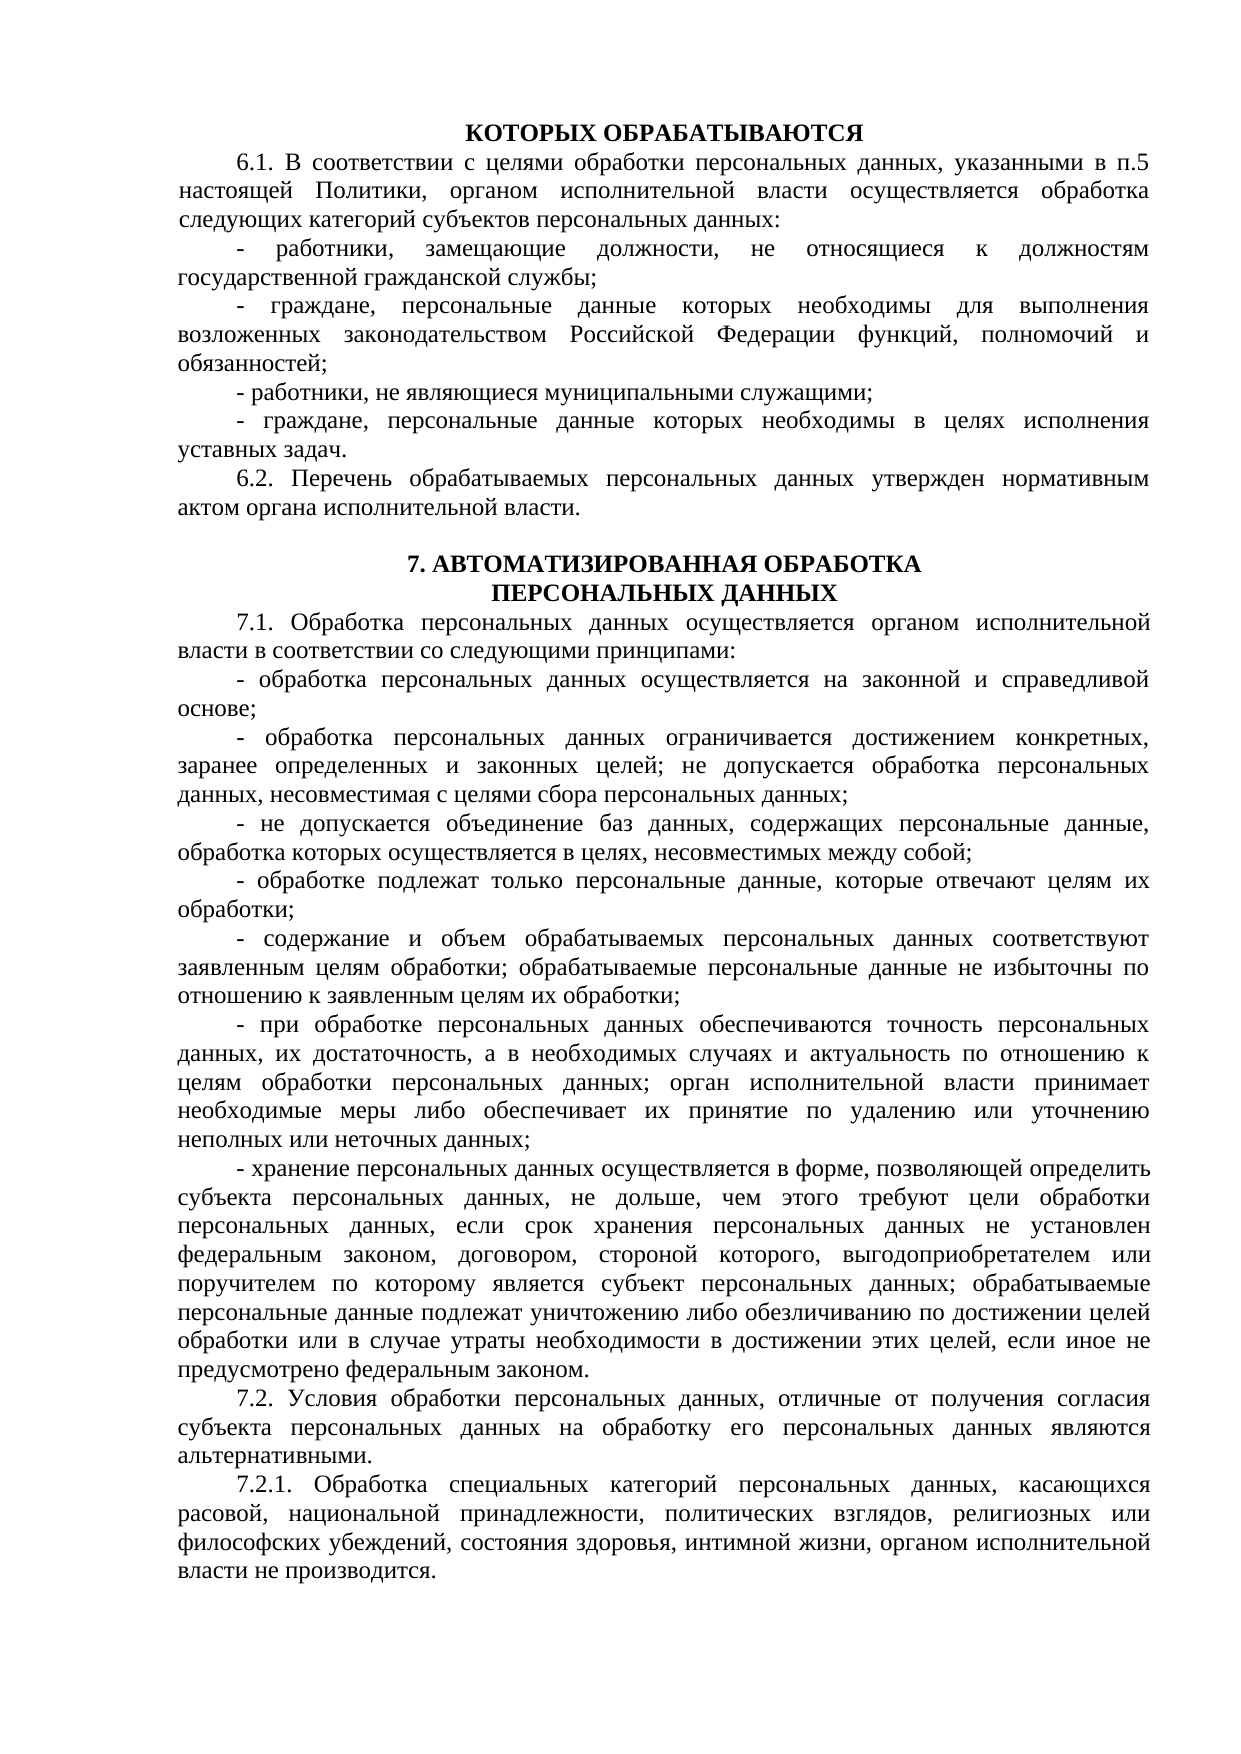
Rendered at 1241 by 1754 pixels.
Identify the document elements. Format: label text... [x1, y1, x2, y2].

text - при обработке персональных данных обеспечиваются точность персональных данных, их достаточность, а в необходимых случаях и актуальность по отношению к целям обработки персональных данных; орган исполнительной власти принимает необходимые меры либо обеспечивает их принятие по удалению или уточнению неполных или неточных данных; [177, 1009, 1150, 1153]
text - содержание и объем обрабатываемых персональных данных соответствуют заявленным целям обработки; обрабатываемые персональные данные не избыточны по отношению к заявленным целям их обработки; [177, 923, 1150, 1009]
text - работники, не являющиеся муниципальными служащими; [177, 377, 1152, 406]
text ПЕРСОНАЛЬНЫХ ДАННЫХ [177, 578, 1152, 607]
text 6.2. Перечень обрабатываемых персональных данных утвержден нормативным актом органа исполнительной власти. [177, 463, 1150, 521]
text - граждане, персональные данные которых необходимы в целях исполнения уставных задач. [177, 406, 1150, 463]
text 7.2.1. Обработка специальных категорий персональных данных, касающихся расовой, национальной принадлежности, политических взглядов, религиозных или философских убеждений, состояния здоровья, интимной жизни, органом исполнительной власти не производится. [177, 1469, 1152, 1584]
text КОТОРЫХ ОБРАБАТЫВАЮТСЯ [177, 118, 1152, 147]
text 7. АВТОМАТИЗИРОВАННАЯ ОБРАБОТКА [177, 549, 1152, 578]
text 6.1. В соответствии с целями обработки персональных данных, указанными в п.5 настоящей Политики, органом исполнительной власти осуществляется обработка следующих категорий субъектов персональных данных: [179, 147, 1150, 233]
text - обработка персональных данных ограничивается достижением конкретных, заранее определенных и законных целей; не допускается обработка персональных данных, несовместимая с целями сбора персональных данных; [177, 722, 1150, 808]
text - граждане, персональные данные которых необходимы для выполнения возложенных законодательством Российской Федерации функций, полномочий и обязанностей; [177, 291, 1150, 377]
text - хранение персональных данных осуществляется в форме, позволяющей определить субъекта персональных данных, не дольше, чем этого требуют цели обработки персональных данных, если срок хранения персональных данных не установлен федеральным законом, договором, стороной которого, выгодоприобретателем или поручителем по которому является субъект персональных данных; обрабатываемые персональные данные подлежат уничтожению либо обезличиванию по достижении целей обработки или в случае утраты необходимости в достижении этих целей, если иное не предусмотрено федеральным законом. [177, 1153, 1152, 1383]
text 7.1. Обработка персональных данных осуществляется органом исполнительной власти в соответствии со следующими принципами: [177, 607, 1152, 664]
text - обработка персональных данных осуществляется на законной и справедливой основе; [177, 664, 1150, 722]
text 7.2. Условия обработки персональных данных, отличные от получения согласия субъекта персональных данных на обработку его персональных данных являются альтернативными. [177, 1383, 1152, 1469]
text - работники, замещающие должности, не относящиеся к должностям государственной гражданской службы; [177, 233, 1150, 291]
text - не допускается объединение баз данных, содержащих персональные данные, обработка которых осуществляется в целях, несовместимых между собой; [177, 808, 1150, 866]
text - обработке подлежат только персональные данные, которые отвечают целям их обработки; [177, 866, 1152, 923]
